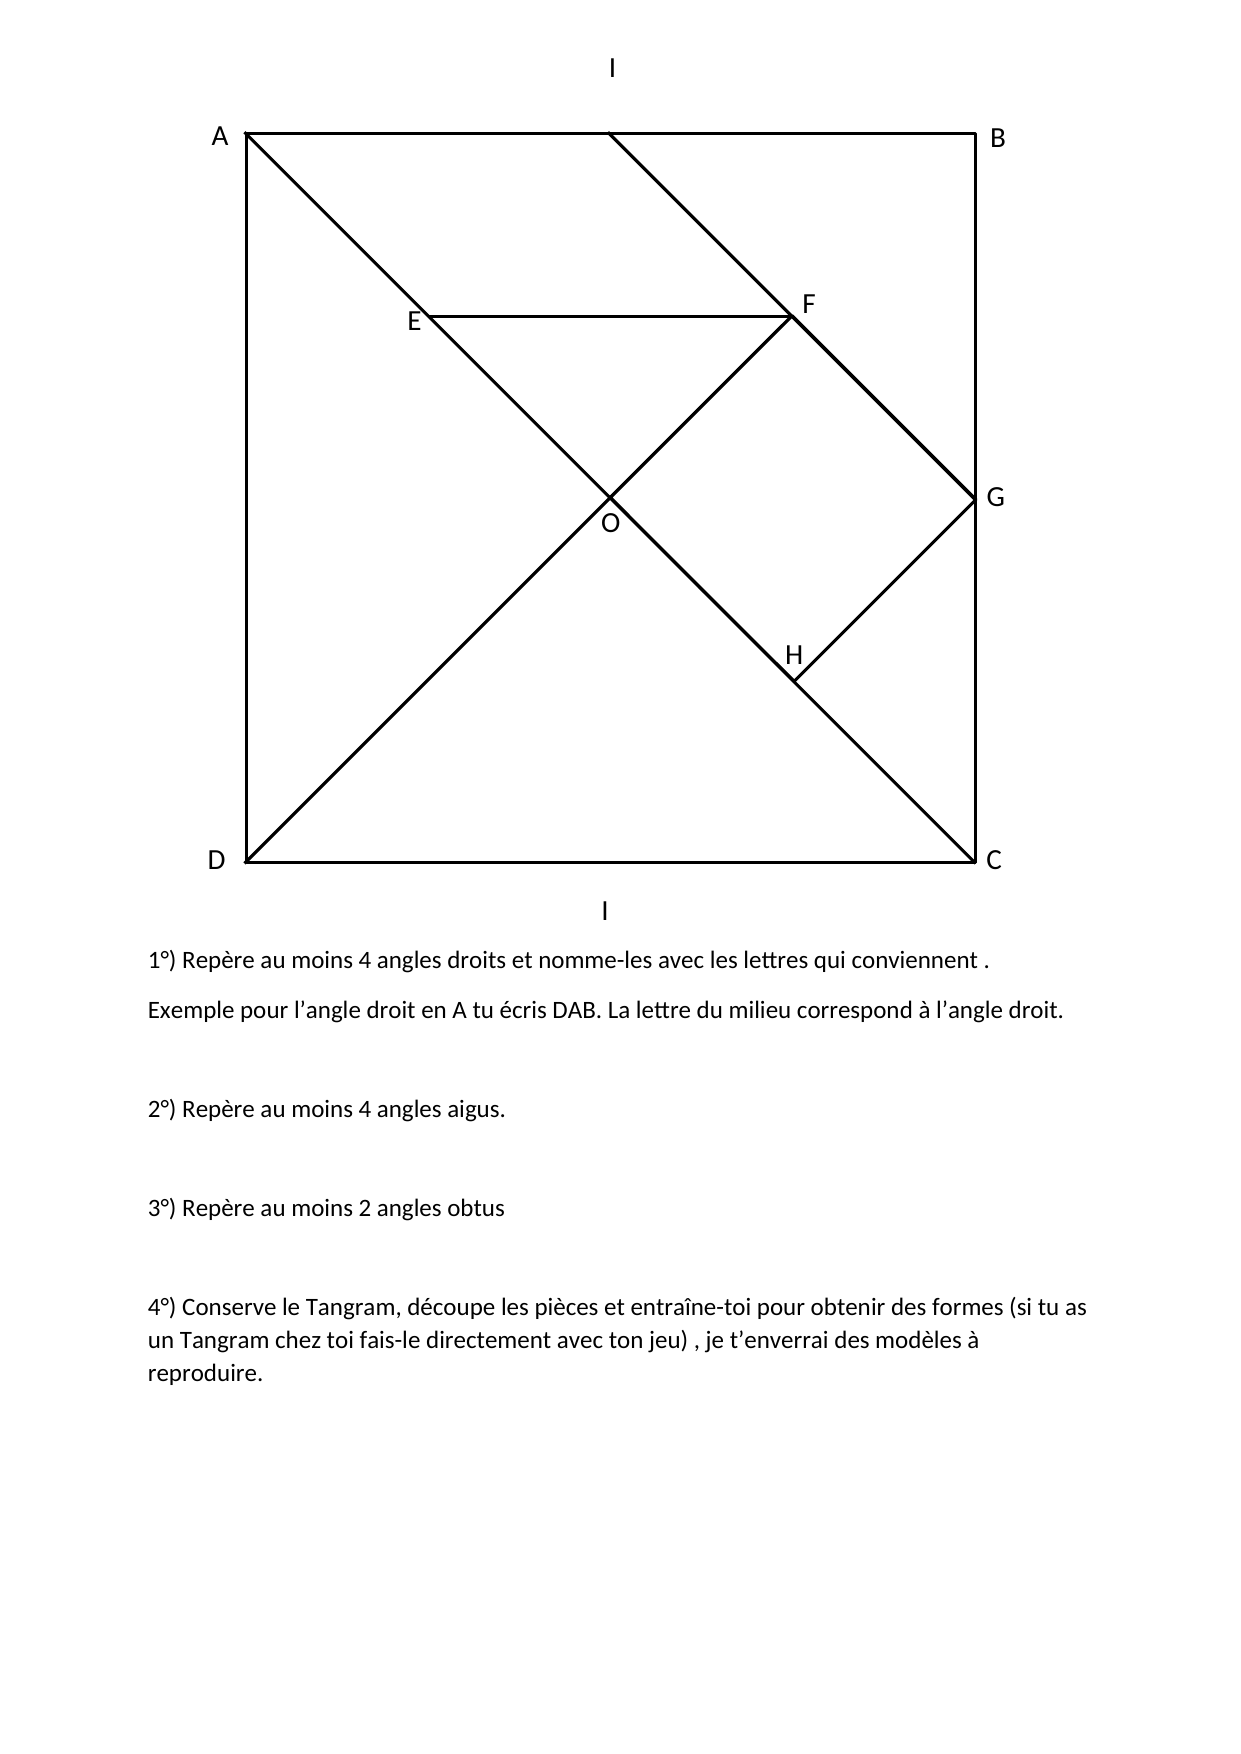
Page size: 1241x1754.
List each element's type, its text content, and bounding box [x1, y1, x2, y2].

text 2°) Repère au moins 4 angles aigus. [148, 1093, 1093, 1124]
text 4°) Conserve le Tangram, découpe les pièces et entraîne-toi pour obtenir des formes (si tu as un Tangram chez toi fais-le directement avec ton jeu) , je t’enverrai des modèles à reproduire. [148, 1292, 1093, 1388]
text Exemple pour l’angle droit en A tu écris DAB. La lettre du milieu correspond à l’angle droit. [148, 994, 1093, 1024]
text 1°) Repère au moins 4 angles droits et nomme-les avec les lettres qui conviennent . [148, 944, 1093, 975]
text 3°) Repère au moins 2 angles obtus [148, 1192, 1093, 1223]
